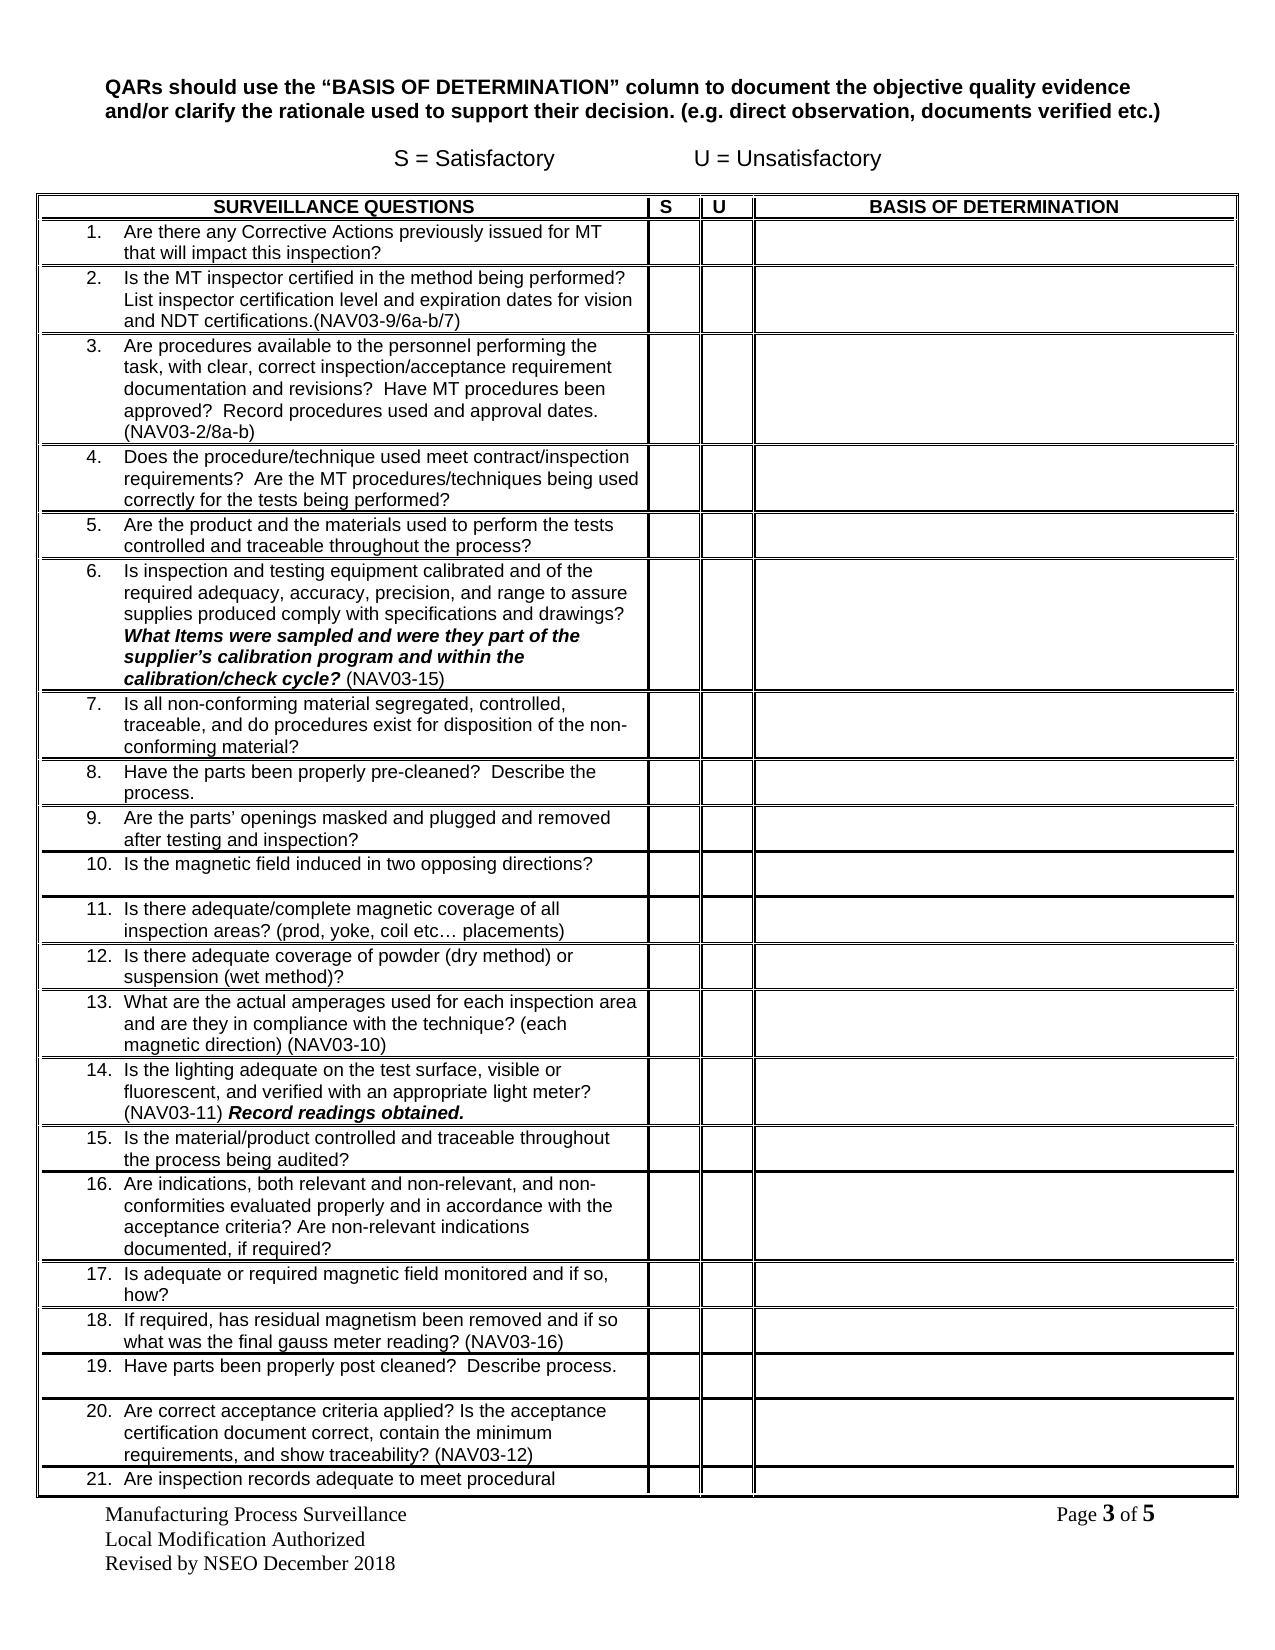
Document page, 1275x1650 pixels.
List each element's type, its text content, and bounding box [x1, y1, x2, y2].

table_header BASIS OF DETERMINATION [754, 196, 1236, 217]
table_cell Are correct acceptance criteria applied? Is the acceptance certification document correct, contain the minimum requirements, and show traceability? (NAV03-12) [39, 1397, 647, 1465]
table_cell [703, 267, 752, 331]
table_cell [754, 804, 1237, 850]
table_cell [703, 560, 752, 689]
table_cell [701, 1465, 754, 1495]
table_cell [756, 1352, 1236, 1397]
text S = Satisfactory U = Unsatisfactory [105, 144, 1170, 171]
table_cell Is there adequate/complete magnetic coverage of all inspection areas? (prod, yoke, coil etc… placements) [39, 895, 647, 941]
table_cell What are the actual amperages used for each inspection area and are they in compliance with the technique? (each magnetic direction) (NAV03-10) [38, 988, 648, 1056]
table_cell [756, 1170, 1236, 1259]
table_cell [756, 510, 1236, 557]
table_cell [650, 1263, 699, 1306]
table_cell [703, 1355, 752, 1397]
table_cell Are indications, both relevant and non-relevant, and non-conformities evaluated properly and in accordance with the acceptance criteria? Are non-relevant indications documented, if required? [39, 1170, 647, 1259]
table_cell Is the material/product controlled and traceable throughout the process being audited? [39, 1124, 647, 1170]
table_cell [756, 757, 1236, 804]
table_cell Is inspection and testing equipment calibrated and of the required adequacy, accuracy, precision, and range to assure supplies produced comply with specifications and drawings? What Items were sampled and were they part of the supplier’s calibration program and within the calibration/check cycle? (NAV03-15) [38, 557, 648, 689]
table_cell [650, 1309, 699, 1352]
table_cell [650, 945, 699, 988]
table_cell Is adequate or required magnetic field monitored and if so, how? [39, 1259, 647, 1306]
table_header SURVEILLANCE QUESTIONS [39, 196, 648, 217]
table_cell [650, 761, 699, 804]
table_cell Are procedures available to the personnel performing the task, with clear, correct inspection/acceptance requirement documentation and revisions? Have MT procedures been approved? Record procedures used and approval dates. (NAV03-2/8a-b) [39, 331, 647, 442]
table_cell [39, 1465, 648, 1495]
table_cell [650, 1059, 699, 1123]
table_cell Is all non-conforming material segregated, controlled, traceable, and do procedures exist for disposition of the non-conforming material? [39, 689, 647, 757]
table_cell [754, 1465, 1236, 1495]
table_cell [650, 991, 699, 1056]
table_cell [650, 1127, 699, 1170]
table_cell [650, 267, 699, 331]
table_cell [650, 1173, 699, 1259]
table_cell [650, 446, 699, 510]
table_cell [756, 264, 1236, 331]
table_cell Does the procedure/technique used meet contract/inspection requirements? Are the MT procedures/techniques being used correctly for the tests being performed? [39, 443, 647, 510]
table_cell If required, has residual magnetism been removed and if so what was the final gauss meter reading? (NAV03-16) [38, 1306, 648, 1352]
table_cell [650, 898, 699, 941]
table_cell Is the magnetic field induced in two opposing directions? [39, 850, 647, 895]
table_cell [650, 1400, 699, 1465]
table_cell [650, 693, 699, 757]
table_cell Have the parts been properly pre-cleaned? Describe the process. [39, 757, 647, 804]
table_cell [703, 514, 752, 557]
table_cell [756, 850, 1236, 895]
table_cell [703, 991, 752, 1056]
table_cell [754, 1306, 1237, 1352]
table_cell [703, 335, 752, 442]
table_cell Have parts been properly post cleaned? Describe process. [39, 1352, 647, 1397]
text QARs should use the “BASIS OF DETERMINATION” column to document the objective quality evidence and/or clarify the rationale used to support their decision. (e.g. direct observation, documents verified etc.) [105, 75, 1170, 123]
table_cell [703, 1309, 752, 1352]
table_cell Are the parts’ openings masked and plugged and removed after testing and inspection? [38, 804, 648, 850]
table_cell [703, 761, 752, 804]
table_cell [650, 221, 699, 263]
table_cell Are there any Corrective Actions previously issued for MT that will impact this inspection? [39, 217, 647, 263]
table_cell [703, 1059, 752, 1123]
table_cell [754, 988, 1237, 1056]
table_cell [703, 853, 752, 895]
table_cell [703, 945, 752, 988]
table_cell Is there adequate coverage of powder (dry method) or suspension (wet method)? [39, 941, 647, 988]
table_cell [756, 1124, 1236, 1170]
table_cell [650, 853, 699, 895]
table_cell [756, 331, 1236, 442]
table_cell [756, 217, 1236, 263]
table_header S [648, 194, 701, 217]
table_cell [756, 689, 1236, 757]
table_cell [703, 1127, 752, 1170]
table_cell [703, 221, 752, 263]
table_header U [701, 194, 754, 217]
table_cell [650, 807, 699, 850]
table_cell [756, 443, 1236, 510]
table_cell [650, 514, 699, 557]
table_cell [756, 1259, 1236, 1306]
table_cell [703, 807, 752, 850]
table_cell [703, 693, 752, 757]
table_cell [754, 1056, 1237, 1123]
table_cell Is the MT inspector certified in the method being performed? List inspector certification level and expiration dates for vision and NDT certifications.(NAV03-9/6a-b/7) [39, 264, 647, 331]
table_cell [756, 941, 1236, 988]
table_cell [703, 1263, 752, 1306]
table_cell [648, 1465, 701, 1495]
table_cell [756, 1397, 1236, 1465]
table_cell [703, 446, 752, 510]
table_cell [650, 560, 699, 689]
table_cell [650, 1355, 699, 1397]
table_cell [703, 1173, 752, 1259]
table_cell [703, 898, 752, 941]
table_cell Are the product and the materials used to perform the tests controlled and traceable throughout the process? [39, 510, 647, 557]
table_cell [703, 1400, 752, 1465]
table_cell [650, 335, 699, 442]
table_cell [756, 895, 1236, 941]
table_cell [754, 557, 1237, 689]
table_cell Is the lighting adequate on the test surface, visible or fluorescent, and verified with an appropriate light meter? (NAV03-11) Record readings obtained. [38, 1056, 648, 1123]
